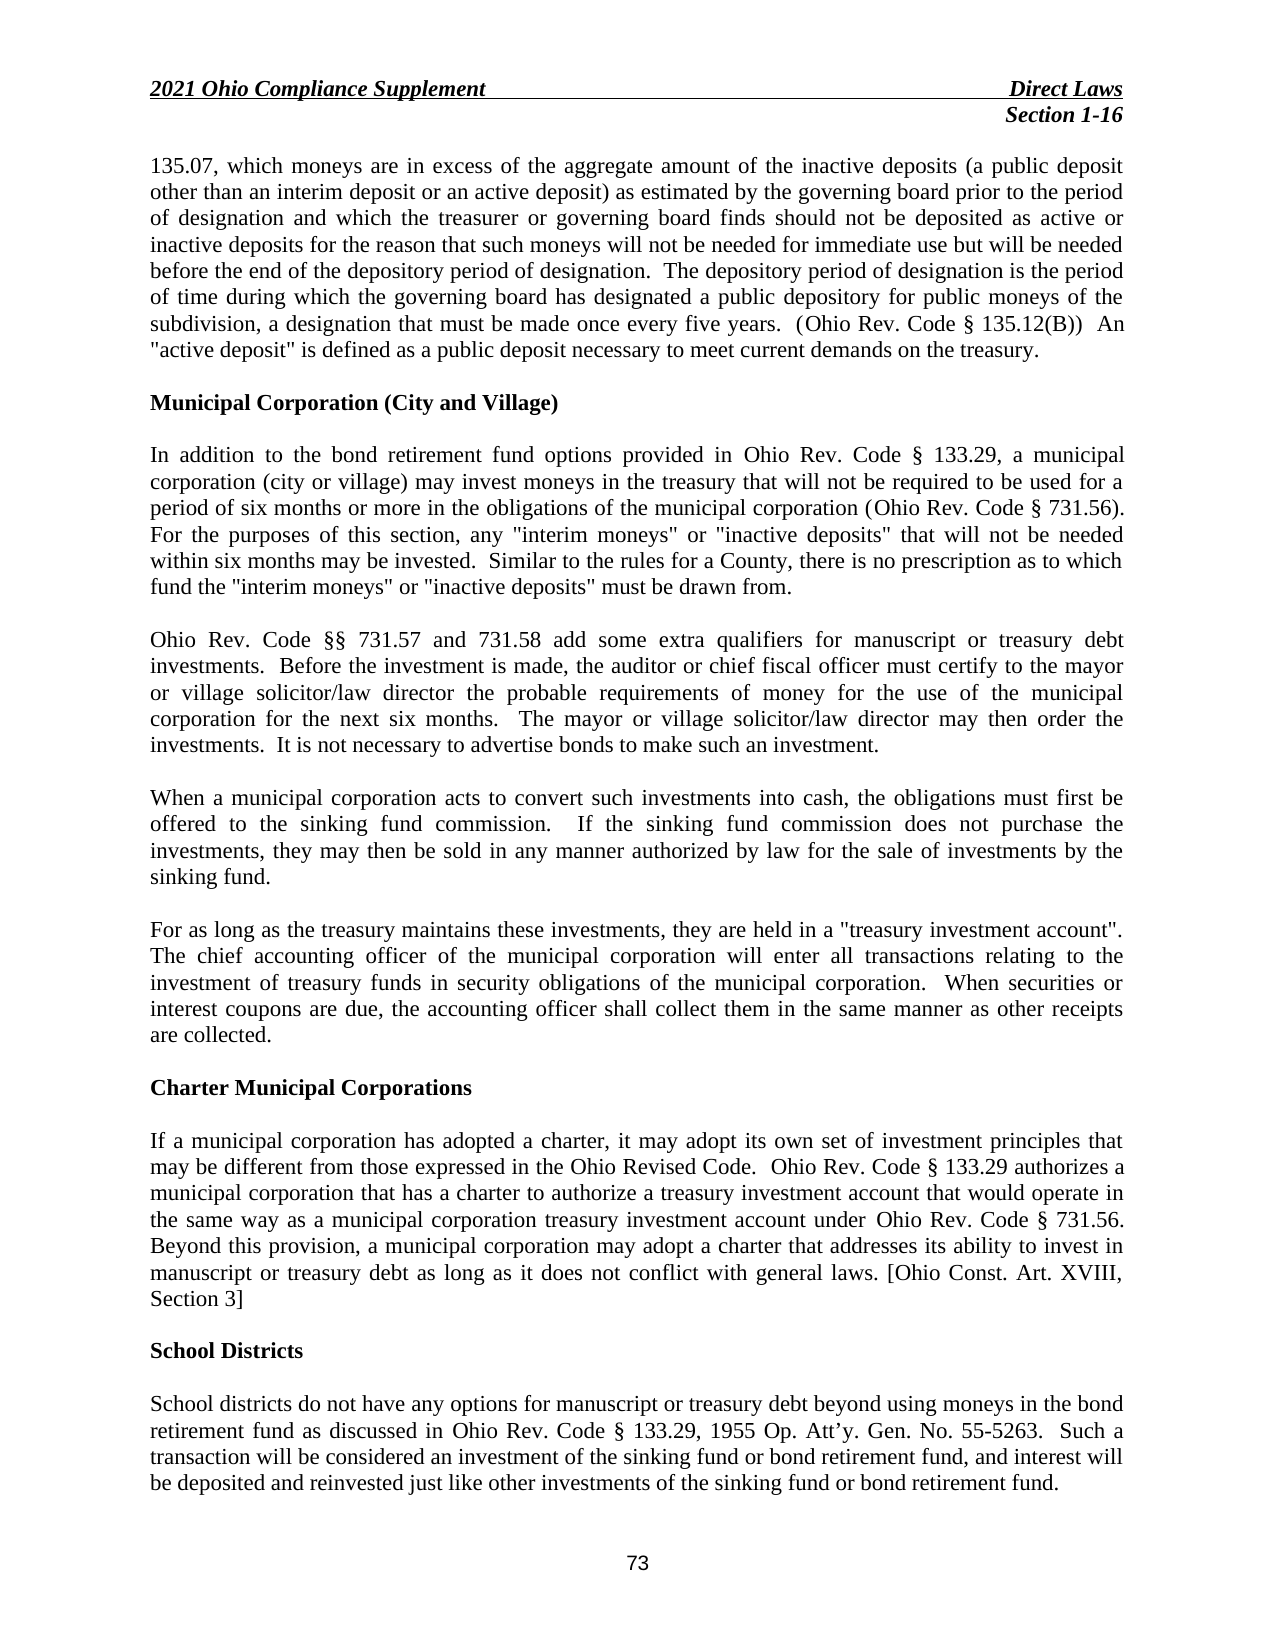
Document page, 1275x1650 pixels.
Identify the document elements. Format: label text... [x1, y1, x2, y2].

text Municipal Corporation (City and Village) [150, 389, 1125, 415]
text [150, 152, 1125, 362]
text School districts do not have any options for manuscript or treasury debt beyond using moneys in the bond retirement fund as discussed in Ohio Rev. Code § 133.29, 1955 Op. Att’y. Gen. No. 55-5263. Such a transaction will be considered an investment of the sinking fund or bond retirement fund, and interest will be deposited and reinvested just like other investments of the sinking fund or bond retirement fund. [150, 1390, 1125, 1496]
text School Districts [150, 1338, 1125, 1364]
text In addition to the bond retirement fund options provided in Ohio Rev. Code § 133.29, a municipal corporation (city or village) may invest moneys in the treasury that will not be required to be used for a period of six months or more in the obligations of the municipal corporation (Ohio Rev. Code § 731.56). For the purposes of this section, any "interim moneys" or "inactive deposits" that will not be needed within six months may be invested. Similar to the rules for a County, there is no prescription as to which fund the "interim moneys" or "inactive deposits" must be drawn from. [150, 442, 1125, 600]
text If a municipal corporation has adopted a charter, it may adopt its own set of investment principles that may be different from those expressed in the Ohio Revised Code. Ohio Rev. Code § 133.29 authorizes a municipal corporation that has a charter to authorize a treasury investment account that would operate in the same way as a municipal corporation treasury investment account under Ohio Rev. Code § 731.56. Beyond this provision, a municipal corporation may adopt a charter that addresses its ability to invest in manuscript or treasury debt as long as it does not conflict with general laws. [Ohio Const. Art. XVIII, Section 3] [150, 1127, 1125, 1311]
text For as long as the treasury maintains these investments, they are held in a "treasury investment account". The chief accounting officer of the municipal corporation will enter all transactions relating to the investment of treasury funds in security obligations of the municipal corporation. When securities or interest coupons are due, the accounting officer shall collect them in the same manner as other receipts are collected. [150, 916, 1125, 1048]
text Ohio Rev. Code §§ 731.57 and 731.58 add some extra qualifiers for manuscript or treasury debt investments. Before the investment is made, the auditor or chief fiscal officer must certify to the mayor or village solicitor/law director the probable requirements of money for the use of the municipal corporation for the next six months. The mayor or village solicitor/law director may then order the investments. It is not necessary to advertise bonds to make such an investment. [150, 626, 1125, 758]
text Charter Municipal Corporations [150, 1074, 1125, 1100]
text When a municipal corporation acts to convert such investments into cash, the obligations must first be offered to the sinking fund commission. If the sinking fund commission does not purchase the investments, they may then be sold in any manner authorized by law for the sale of investments by the sinking fund. [150, 784, 1125, 889]
